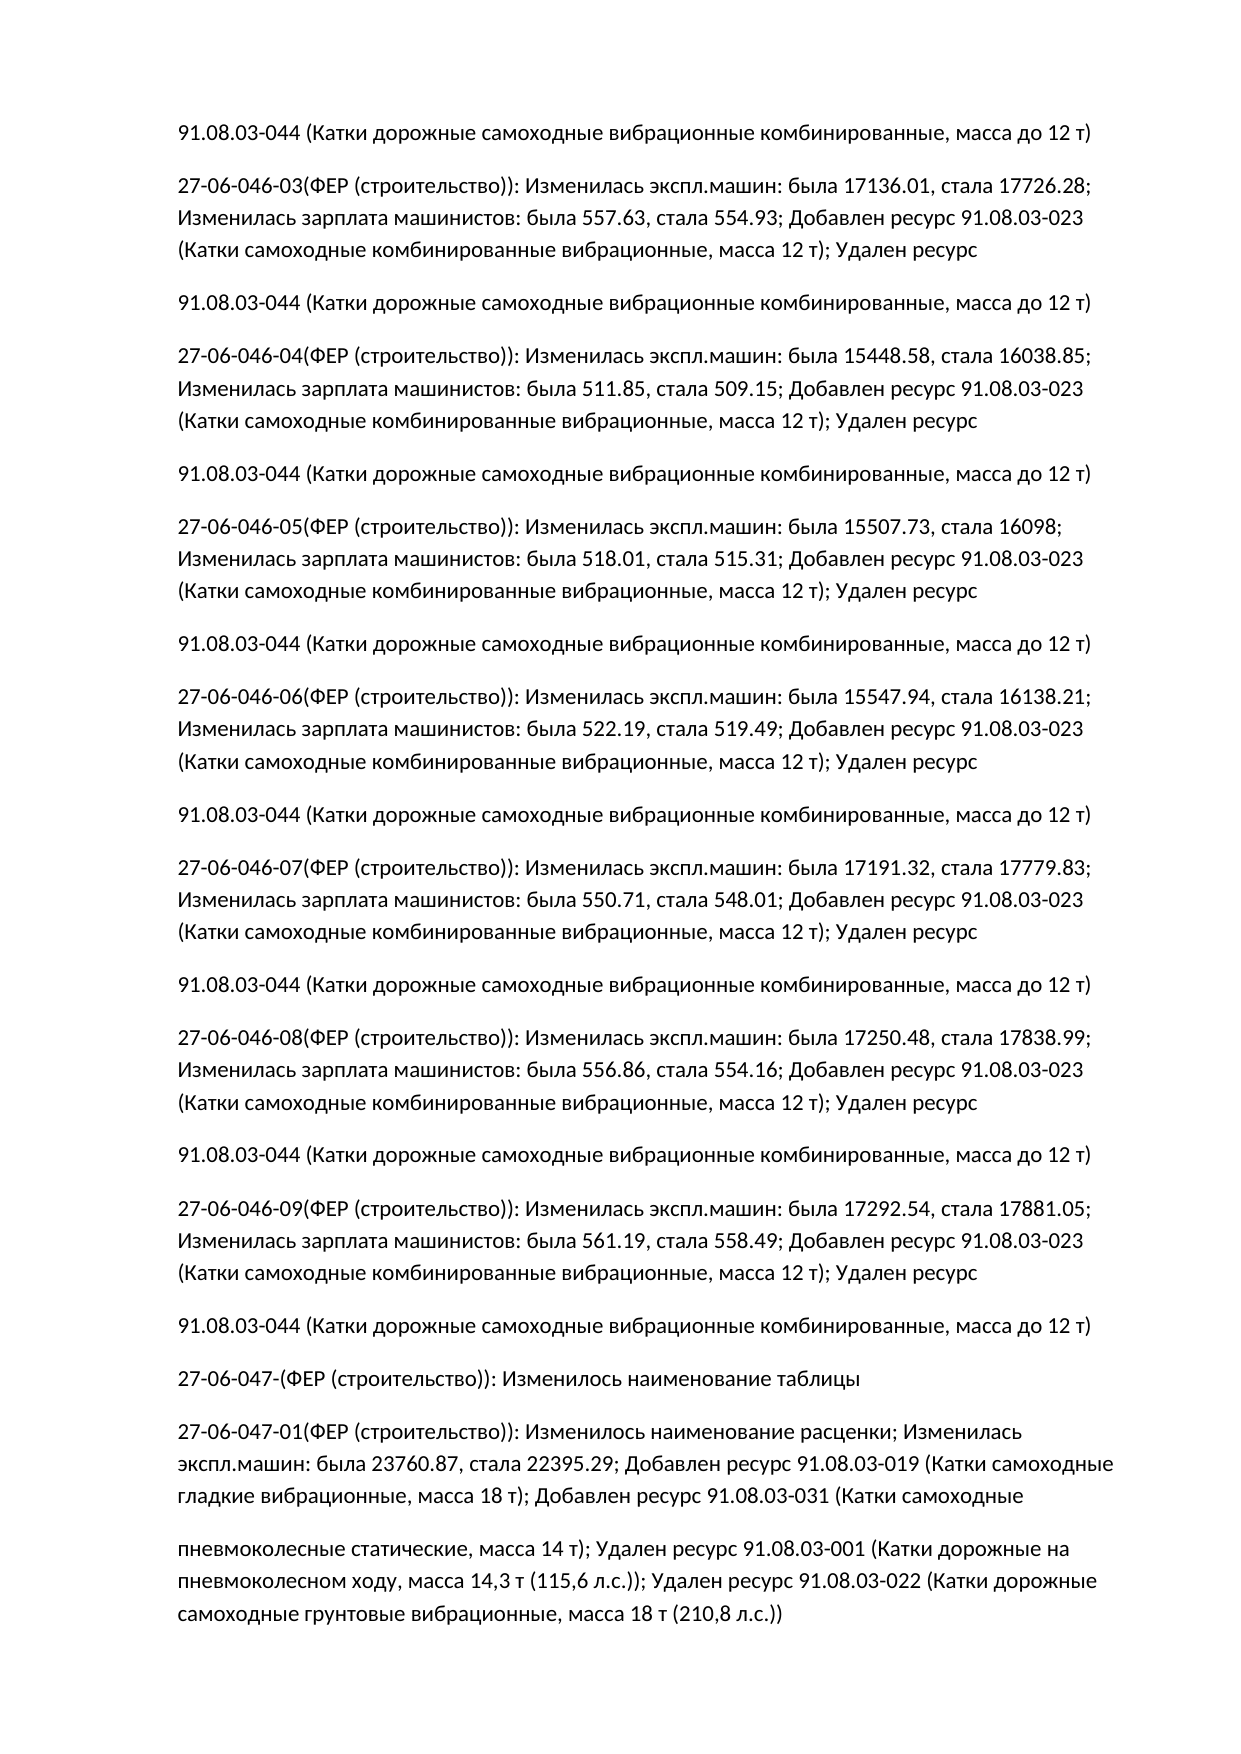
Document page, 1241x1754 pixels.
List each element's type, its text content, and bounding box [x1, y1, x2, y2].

text 91.08.03-044 (Катки дорожные самоходные вибрационные комбинированные, масса до 12 т) [177, 118, 1152, 146]
text 27-06-046-07(ФЕР (строительство)): Изменилась экспл.машин: была 17191.32, стала 17779.83; Изменилась зарплата машинистов: была 550.71, стала 548.01; Добавлен ресурс 91.08.03-023 (Катки самоходные комбинированные вибрационные, масса 12 т); Удален ресурс [177, 853, 1152, 945]
text 27-06-046-04(ФЕР (строительство)): Изменилась экспл.машин: была 15448.58, стала 16038.85; Изменилась зарплата машинистов: была 511.85, стала 509.15; Добавлен ресурс 91.08.03-023 (Катки самоходные комбинированные вибрационные, масса 12 т); Удален ресурс [177, 342, 1152, 434]
text 91.08.03-044 (Катки дорожные самоходные вибрационные комбинированные, масса до 12 т) [177, 1141, 1152, 1169]
text 91.08.03-044 (Катки дорожные самоходные вибрационные комбинированные, масса до 12 т) [177, 288, 1152, 317]
text 27-06-047-01(ФЕР (строительство)): Изменилось наименование расценки; Изменилась экспл.машин: была 23760.87, стала 22395.29; Добавлен ресурс 91.08.03-019 (Катки самоходные гладкие вибрационные, масса 18 т); Добавлен ресурс 91.08.03-031 (Катки самоходные [177, 1417, 1152, 1509]
text 27-06-046-03(ФЕР (строительство)): Изменилась экспл.машин: была 17136.01, стала 17726.28; Изменилась зарплата машинистов: была 557.63, стала 554.93; Добавлен ресурс 91.08.03-023 (Катки самоходные комбинированные вибрационные, масса 12 т); Удален ресурс [177, 171, 1152, 263]
text 91.08.03-044 (Катки дорожные самоходные вибрационные комбинированные, масса до 12 т) [177, 459, 1152, 487]
text 27-06-046-05(ФЕР (строительство)): Изменилась экспл.машин: была 15507.73, стала 16098; Изменилась зарплата машинистов: была 518.01, стала 515.31; Добавлен ресурс 91.08.03-023 (Катки самоходные комбинированные вибрационные, масса 12 т); Удален ресурс [177, 512, 1152, 604]
text 91.08.03-044 (Катки дорожные самоходные вибрационные комбинированные, масса до 12 т) [177, 800, 1152, 828]
text 27-06-046-06(ФЕР (строительство)): Изменилась экспл.машин: была 15547.94, стала 16138.21; Изменилась зарплата машинистов: была 522.19, стала 519.49; Добавлен ресурс 91.08.03-023 (Катки самоходные комбинированные вибрационные, масса 12 т); Удален ресурс [177, 682, 1152, 775]
text 91.08.03-044 (Катки дорожные самоходные вибрационные комбинированные, масса до 12 т) [177, 1311, 1152, 1339]
text 27-06-046-09(ФЕР (строительство)): Изменилась экспл.машин: была 17292.54, стала 17881.05; Изменилась зарплата машинистов: была 561.19, стала 558.49; Добавлен ресурс 91.08.03-023 (Катки самоходные комбинированные вибрационные, масса 12 т); Удален ресурс [177, 1194, 1152, 1286]
text 27-06-047-(ФЕР (строительство)): Изменилось наименование таблицы [177, 1364, 1152, 1392]
text 27-06-046-08(ФЕР (строительство)): Изменилась экспл.машин: была 17250.48, стала 17838.99; Изменилась зарплата машинистов: была 556.86, стала 554.16; Добавлен ресурс 91.08.03-023 (Катки самоходные комбинированные вибрационные, масса 12 т); Удален ресурс [177, 1023, 1152, 1116]
text 91.08.03-044 (Катки дорожные самоходные вибрационные комбинированные, масса до 12 т) [177, 970, 1152, 998]
text 91.08.03-044 (Катки дорожные самоходные вибрационные комбинированные, масса до 12 т) [177, 629, 1152, 657]
